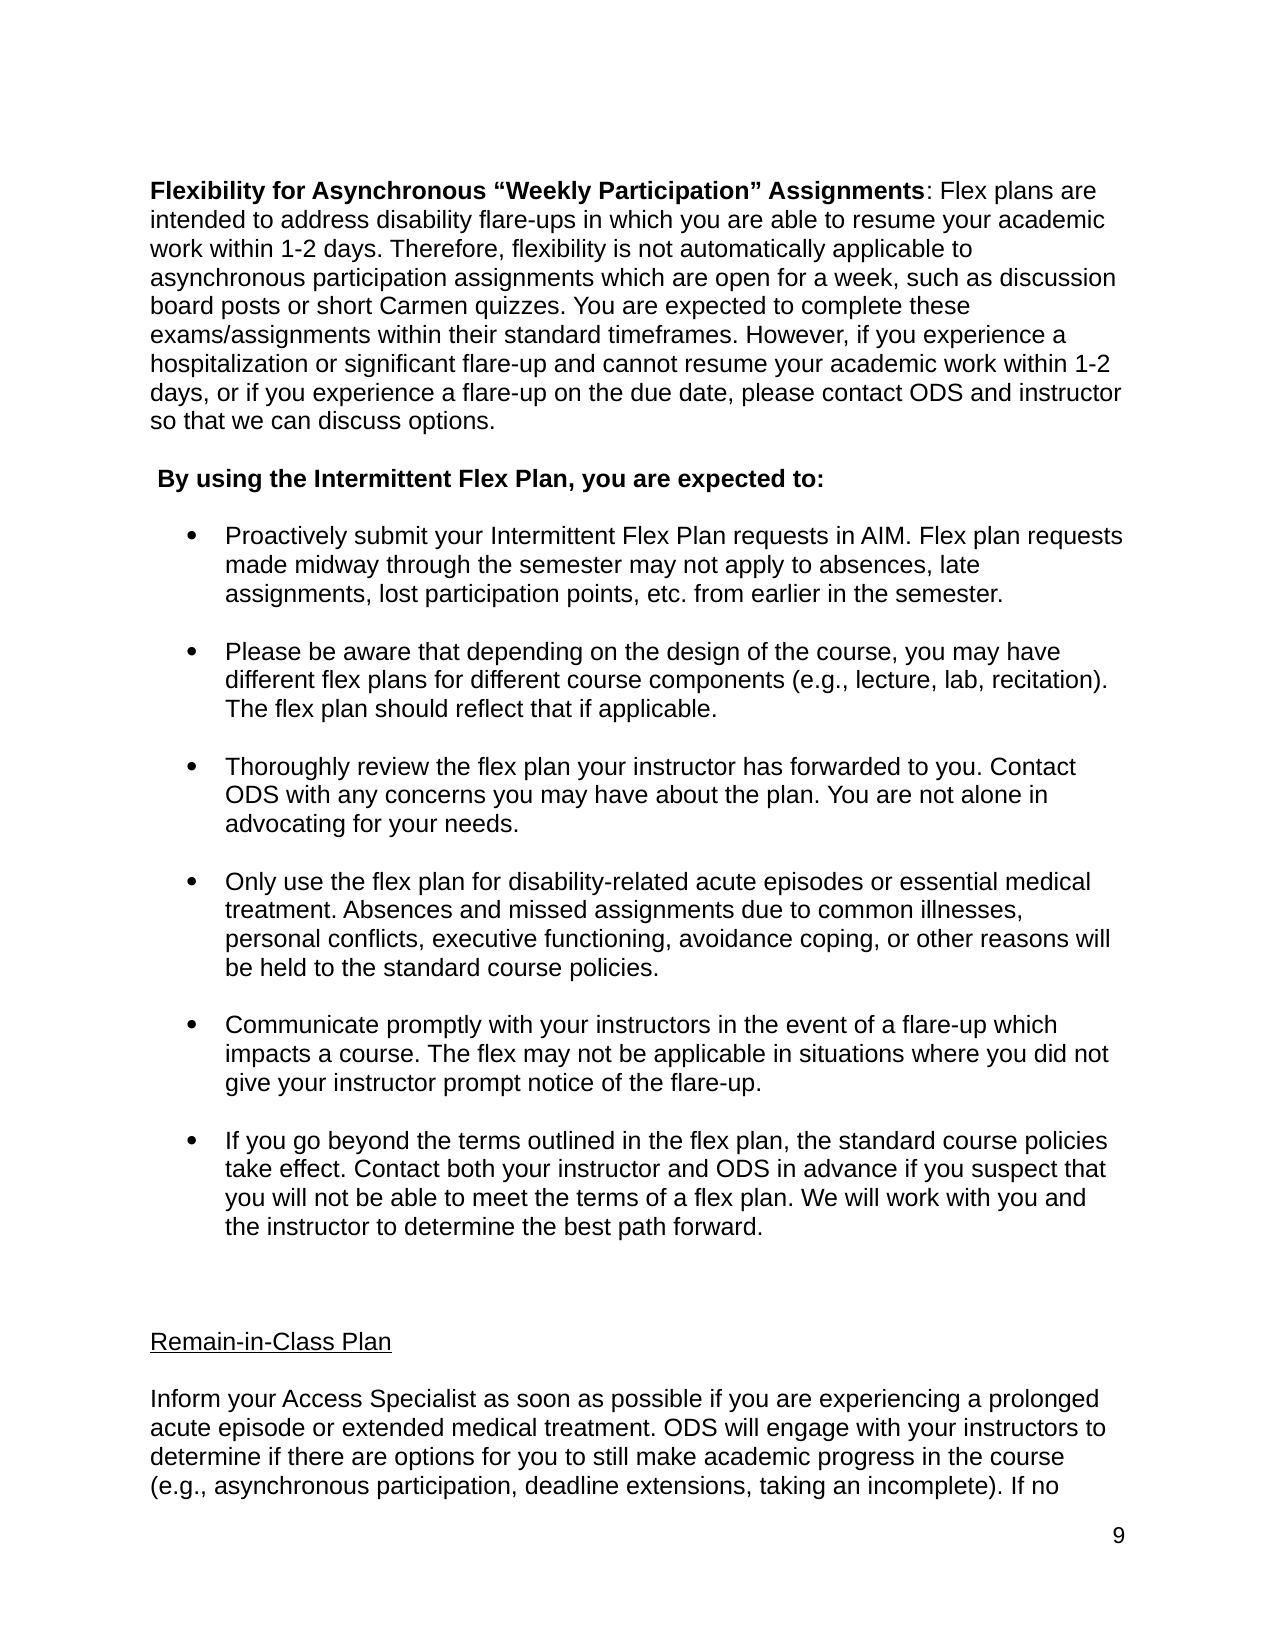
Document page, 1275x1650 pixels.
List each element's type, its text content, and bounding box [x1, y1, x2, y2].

text the instructor to determine the best path forward. [150, 1212, 1125, 1241]
list Please be aware that depending on the design of the course, you may have different flex plans for different course components (e.g., lecture, lab, recitation). The flex plan should reflect that if applicable. [187, 636, 1125, 723]
list If you go beyond the terms outlined in the flex plan, the standard course policies take effect. Contact both your instructor and ODS in advance if you suspect that you will not be able to meet the terms of a flex plan. We will work with you and [187, 1126, 1125, 1212]
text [150, 1384, 1125, 1499]
list Only use the flex plan for disability-related acute episodes or essential medical treatment. Absences and missed assignments due to common illnesses, personal conflicts, executive functioning, avoidance coping, or other reasons will be held to the standard course policies. [187, 867, 1125, 982]
list Communicate promptly with your instructors in the event of a flare-up which impacts a course. The flex may not be applicable in situations where you did not give your instructor prompt notice of the flare-up. [187, 1011, 1125, 1097]
list Proactively submit your Intermittent Flex Plan requests in AIM. Flex plan requests made midway through the semester may not apply to absences, late assignments, lost participation points, etc. from earlier in the semester. [187, 521, 1125, 608]
text hospitalization or significant flare-up and cannot resume your academic work within 1-2 days, or if you experience a flare-up on the due date, please contact ODS and instructor so that we can discuss options. [150, 349, 1125, 435]
text By using the Intermittent Flex Plan, you are expected to: [150, 464, 1125, 493]
text Remain-in-Class Plan [150, 1327, 1125, 1356]
text Flexibility for Asynchronous “Weekly Participation” Assignments: Flex plans are intended to address disability flare-ups in which you are able to resume your academic work within 1-2 days. Therefore, flexibility is not automatically applicable to asynchronous participation assignments which are open for a week, such as discussion board posts or short Carmen quizzes. You are expected to complete these exams/assignments within their standard timeframes. However, if you experience a [150, 176, 1125, 349]
list Thoroughly review the flex plan your instructor has forwarded to you. Contact ODS with any concerns you may have about the plan. You are not alone in advocating for your needs. [187, 752, 1125, 838]
